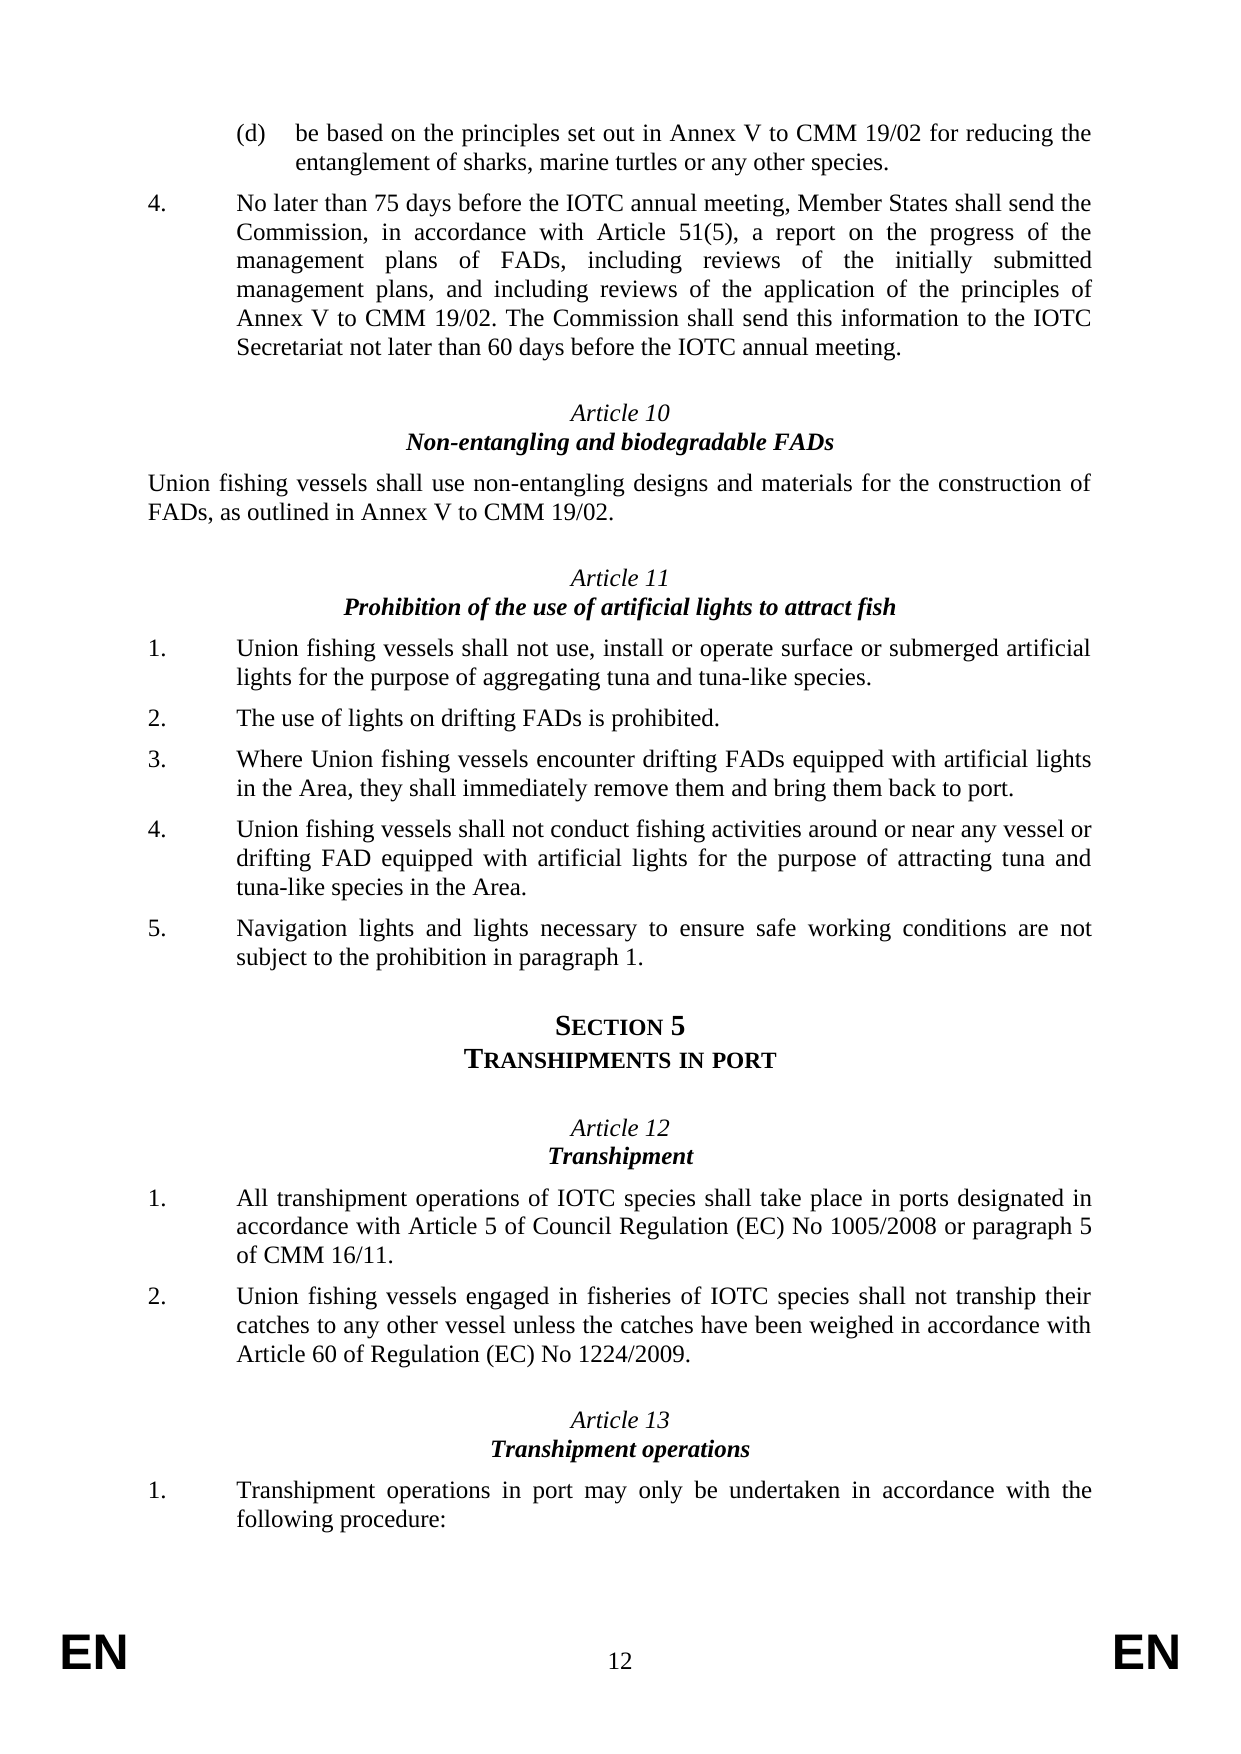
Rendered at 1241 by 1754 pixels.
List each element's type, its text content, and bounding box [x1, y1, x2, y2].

title Section 5 Transhipments in port [148, 1008, 1093, 1075]
text Union fishing vessels shall use non-entangling designs and materials for the construction of FADs, as outlined in Annex V to CMM 19/02. [148, 468, 1093, 526]
text Article 12 Transhipment [148, 1113, 1093, 1170]
text Article 10 Non-entangling and biodegradable FADs [148, 398, 1093, 456]
text 3. Where Union fishing vessels encounter drifting FADs equipped with artificial lights in the Area, they shall immediately remove them and bring them back to port. [148, 744, 1093, 802]
text 1. Union fishing vessels shall not use, install or operate surface or submerged artificial lights for the purpose of aggregating tuna and tuna-like species. [148, 633, 1093, 691]
text 2. Union fishing vessels engaged in fisheries of IOTC species shall not tranship their catches to any other vessel unless the catches have been weighed in accordance with Article 60 of Regulation (EC) No 1224/2009. [148, 1281, 1093, 1368]
text Article 13 Transhipment operations [148, 1405, 1093, 1463]
text Article 11 [148, 563, 1093, 592]
text 2. The use of lights on drifting FADs is prohibited. [148, 703, 1093, 732]
text 1. All transhipment operations of IOTC species shall take place in ports designated in accordance with Article 5 of Council Regulation (EC) No 1005/2008 or paragraph 5 of CMM 16/11. [148, 1183, 1093, 1269]
text 4. No later than 75 days before the IOTC annual meeting, Member States shall send the Commission, in accordance with Article 51(5), a report on the progress of the management plans of FADs, including reviews of the initially submitted management plans, and including reviews of the application of the principles of Annex V to CMM 19/02. The Commission shall send this information to the IOTC Secretariat not later than 60 days before the IOTC annual meeting. [148, 188, 1093, 361]
text (d) be based on the principles set out in Annex V to CMM 19/02 for reducing the entanglement of sharks, marine turtles or any other species. [236, 118, 1093, 176]
text 1. Transhipment operations in port may only be undertaken in accordance with the following procedure: [148, 1475, 1093, 1533]
text 5. Navigation lights and lights necessary to ensure safe working conditions are not subject to the prohibition in paragraph 1. [148, 913, 1093, 971]
text Prohibition of the use of artificial lights to attract fish [148, 592, 1093, 621]
text 4. Union fishing vessels shall not conduct fishing activities around or near any vessel or drifting FAD equipped with artificial lights for the purpose of attracting tuna and tuna-like species in the Area. [148, 814, 1093, 901]
